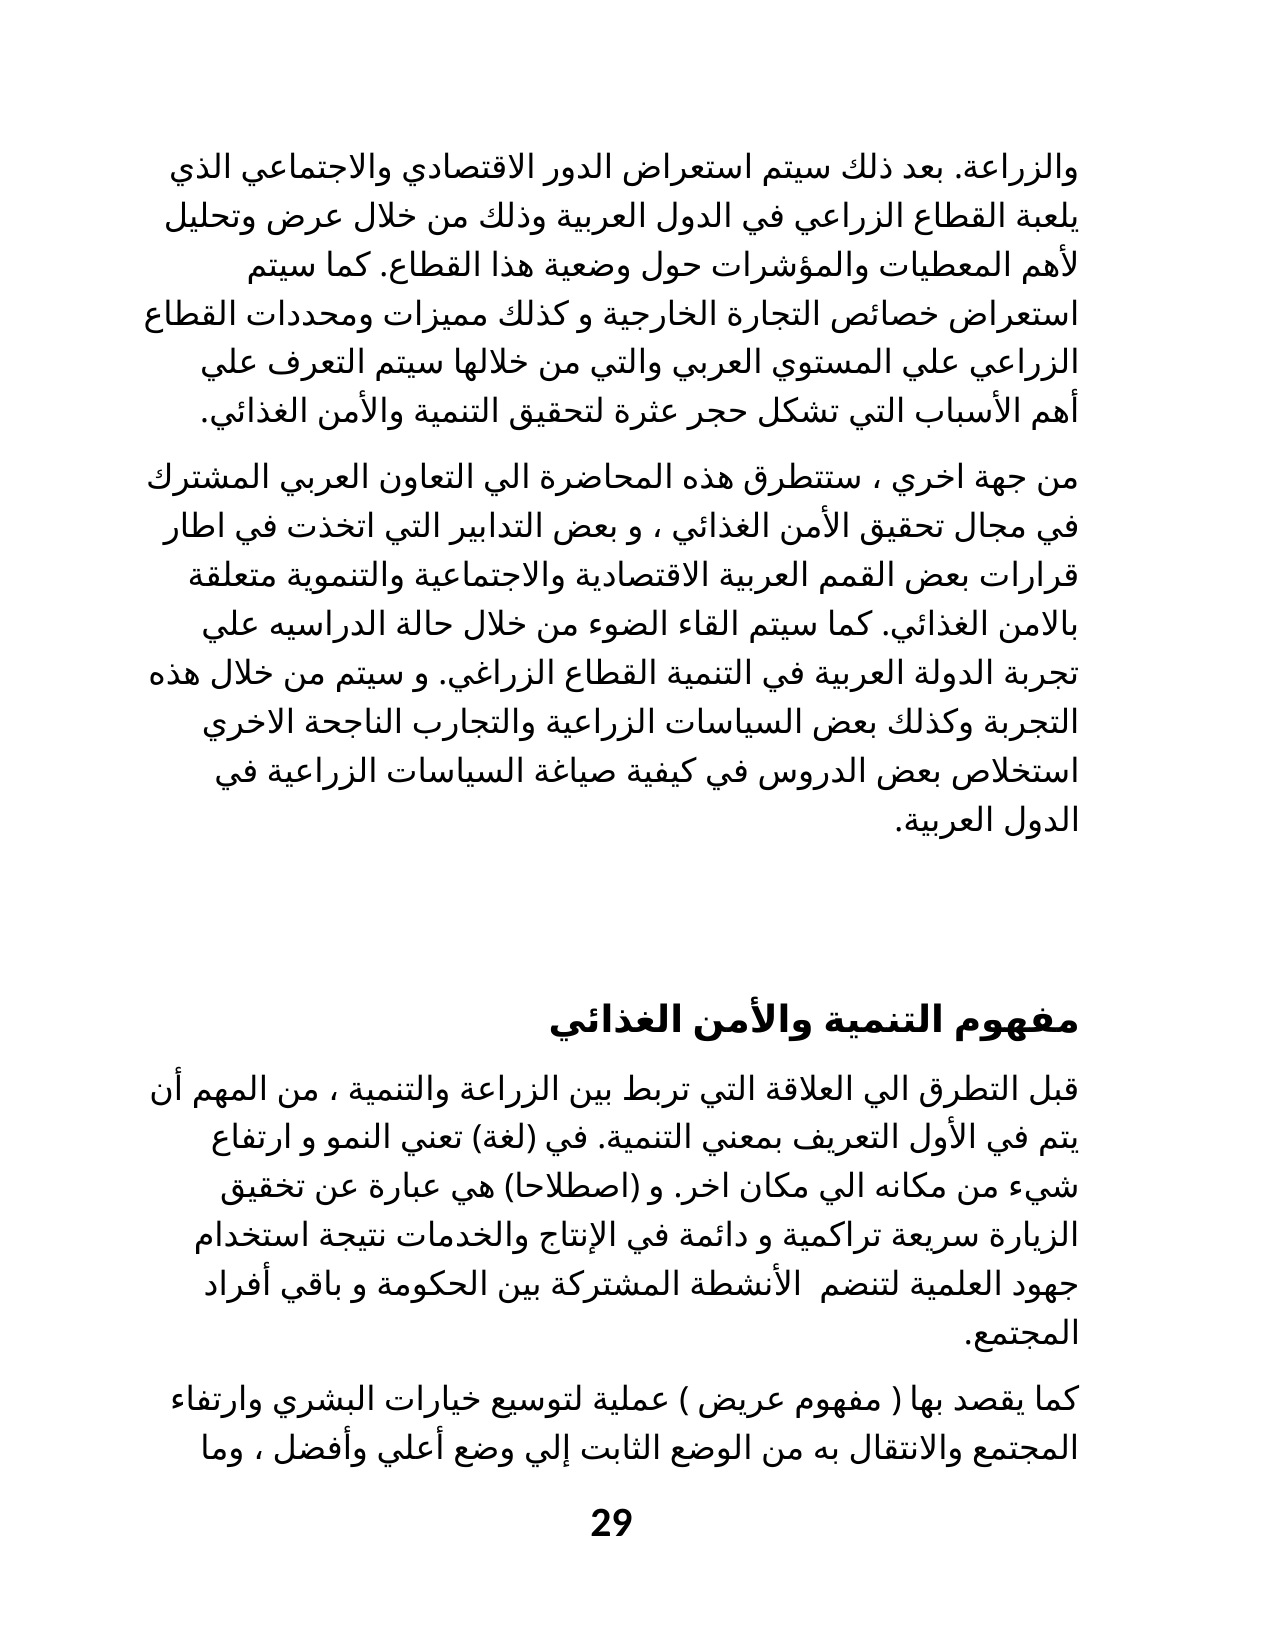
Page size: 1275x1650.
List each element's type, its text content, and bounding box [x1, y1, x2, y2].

text قبل التطرق الي العلاقة التي تربط بين الزراعة والتنمية ، من المهم أن يتم في الأول التعريف بمعني التنمية. في (لغة) تعني النمو و ارتفاع شيء من مكانه الي مكان اخر. و (اصطلاحا) هي عبارة عن تخقيق الزيارة سريعة تراكمية و دائمة في الإنتاج والخدمات نتيجة استخدام جهود العلمية لتنضم الأنشطة المشتركة بين الحكومة و باقي أفراد المجتمع. [142, 1064, 1080, 1354]
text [142, 142, 1080, 433]
text من جهة اخري ، ستتطرق هذه المحاضرة الي التعاون العربي المشترك في مجال تحقيق الأمن الغذائي ، و بعض التدابير التي اتخذت في اطار قرارات بعض القمم العربية الاقتصادية والاجتماعية والتنموية متعلقة بالامن الغذائي. كما سيتم القاء الضوء من خلال حالة الدراسيه علي تجربة الدولة العربية في التنمية القطاع الزراغي. و سيتم من خلال هذه التجربة وكذلك بعض السياسات الزراعية والتجارب الناجحة الاخري استخلاص بعض الدروس في كيفية صياغة السياسات الزراعية في الدول العربية. [142, 453, 1080, 841]
text مفهوم التنمية والأمن الغذائي [142, 992, 1080, 1043]
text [142, 1375, 1080, 1469]
